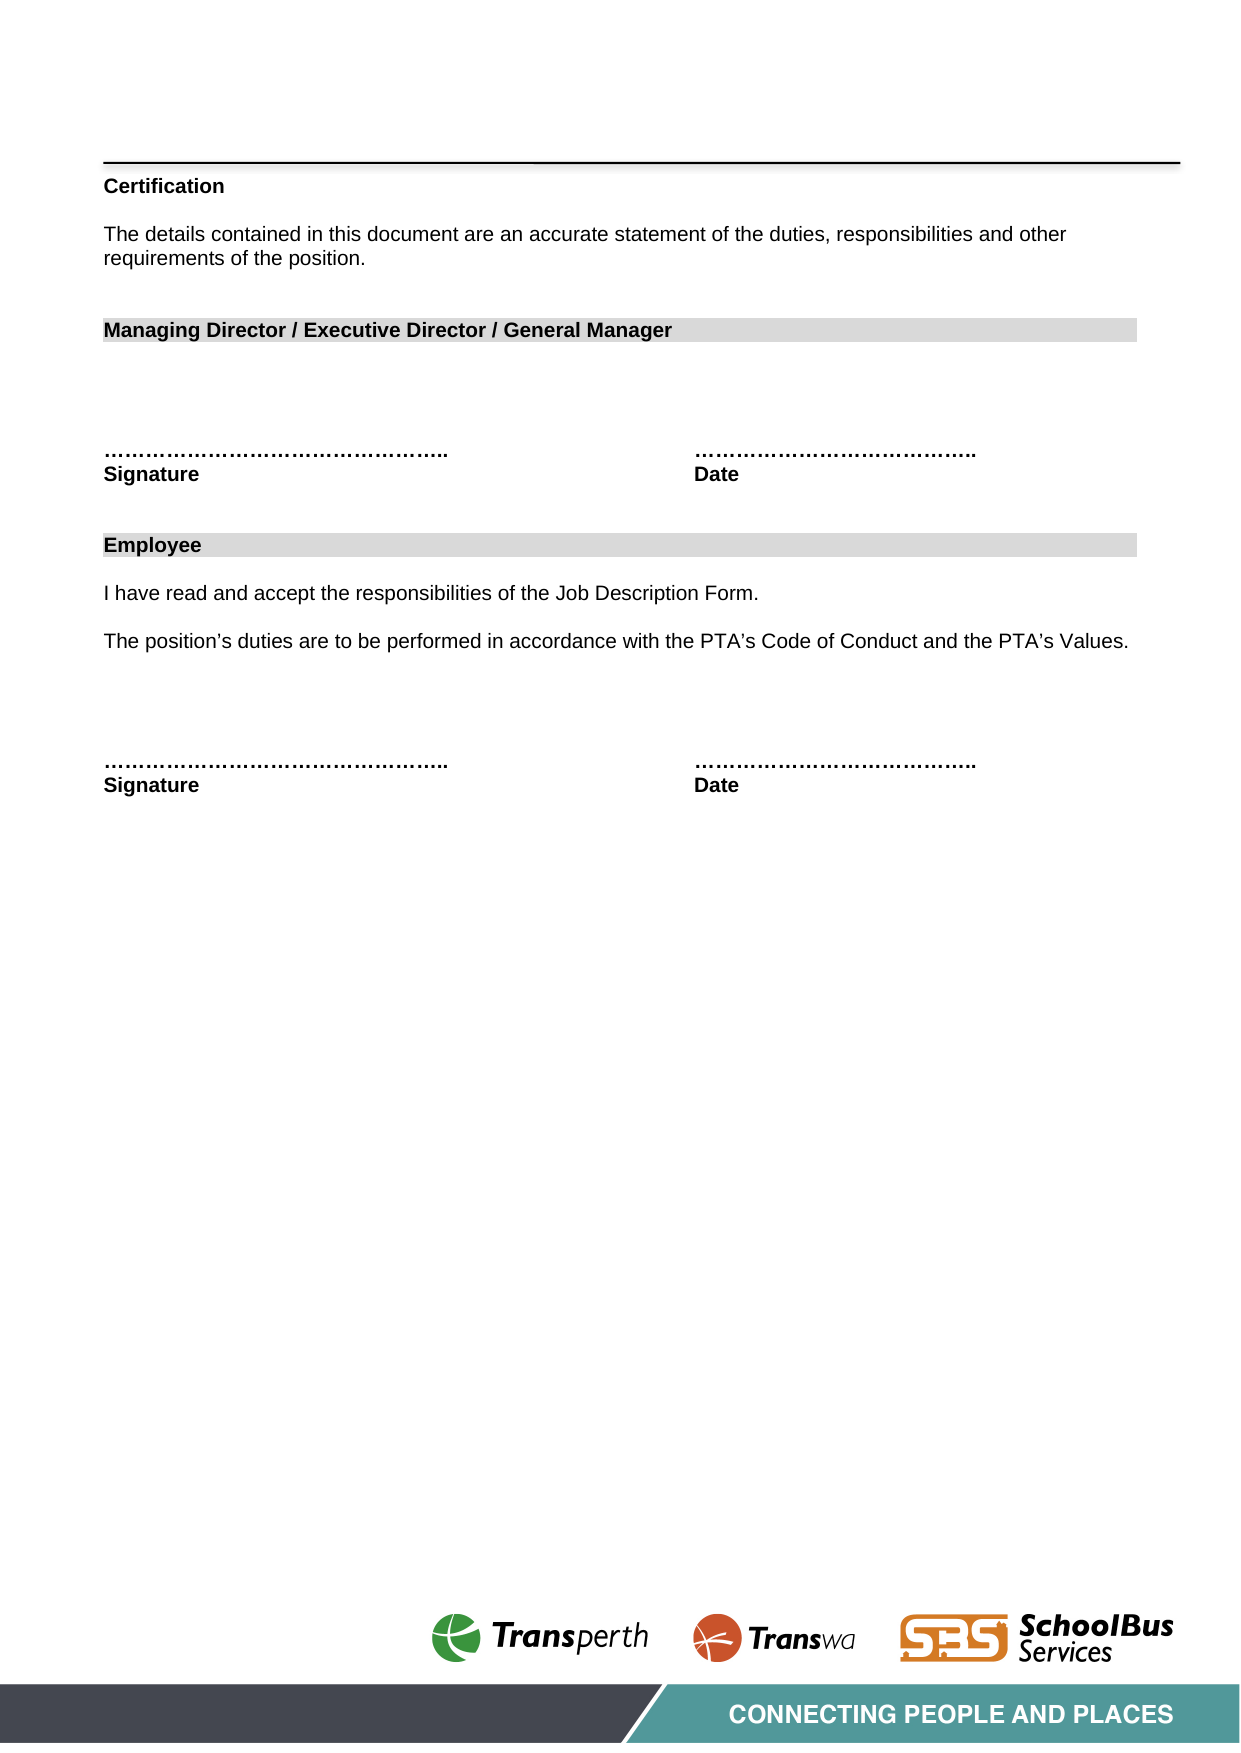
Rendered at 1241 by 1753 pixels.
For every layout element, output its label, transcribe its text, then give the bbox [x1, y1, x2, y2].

text ………………………………………….. ………………………………….. [103, 437, 1137, 461]
text Signature Date [103, 773, 1137, 797]
text Employee [103, 533, 1137, 557]
text ………………………………………….. ………………………………….. [103, 749, 1137, 773]
subtitle Managing Director / Executive Director / General Manager [103, 318, 1137, 342]
picture [0, 0, 1240, 1743]
text The details contained in this document are an accurate statement of the duties, responsibilities and other requirements of the position. [103, 222, 1137, 270]
text I have read and accept the responsibilities of the Job Description Form. [103, 581, 1137, 605]
text Signature Date [103, 461, 1137, 485]
text The position’s duties are to be performed in accordance with the PTA’s Code of Conduct and the PTA’s Values. [103, 629, 1137, 653]
text Certification [103, 174, 1137, 198]
